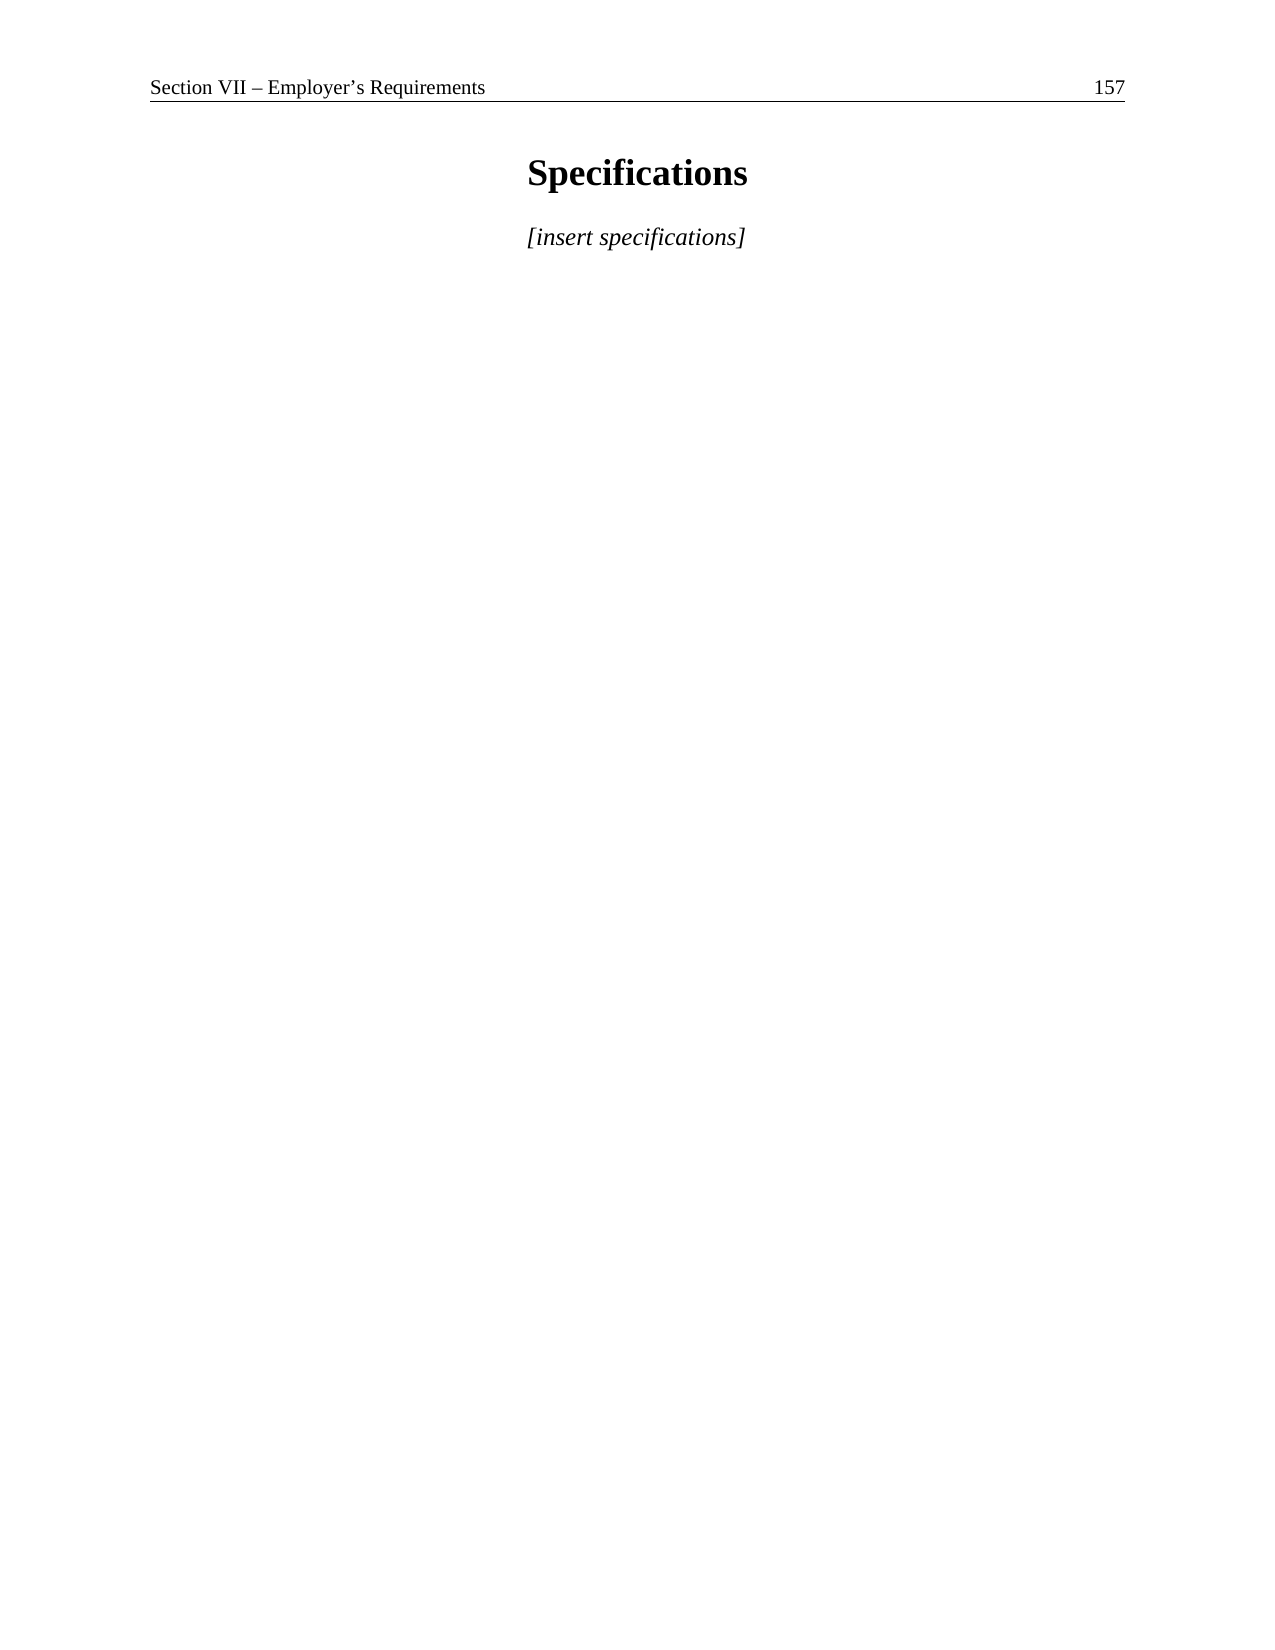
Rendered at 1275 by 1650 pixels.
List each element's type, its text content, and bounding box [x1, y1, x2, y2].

text Specifications [150, 150, 1125, 193]
text [insert specifications] [150, 222, 1125, 251]
